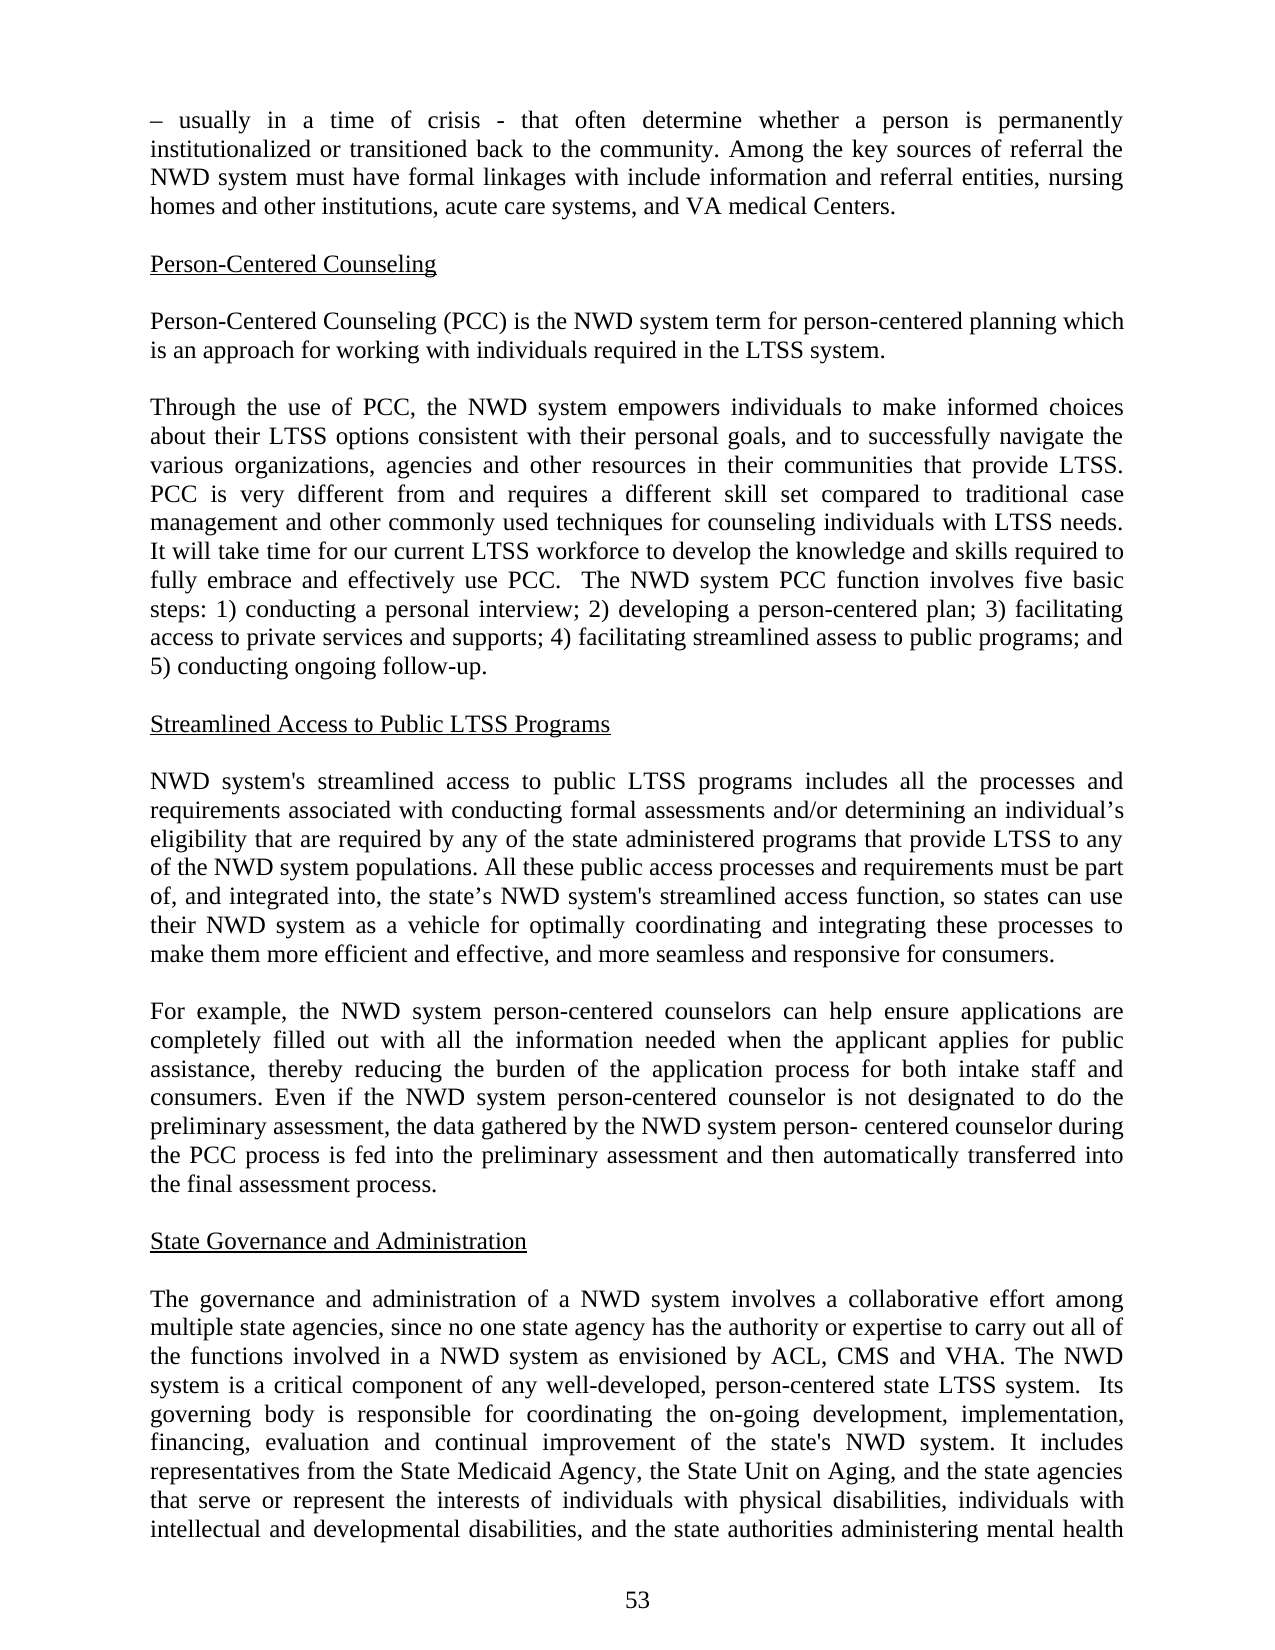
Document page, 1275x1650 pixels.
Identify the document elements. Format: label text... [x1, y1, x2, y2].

text Person-Centered Counseling (PCC) is the NWD system term for person-centered planning which is an approach for working with individuals required in the LTSS system. [150, 306, 1125, 364]
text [150, 1284, 1125, 1542]
text Person-Centered Counseling [150, 249, 1125, 277]
text NWD system's streamlined access to public LTSS programs includes all the processes and requirements associated with conducting formal assessments and/or determining an individual’s eligibility that are required by any of the state administered programs that provide LTSS to any of the NWD system populations. All these public access processes and requirements must be part of, and integrated into, the state’s NWD system's streamlined access function, so states can use their NWD system as a vehicle for optimally coordinating and integrating these processes to make them more efficient and effective, and more seamless and responsive for consumers. [150, 766, 1125, 967]
text For example, the NWD system person-centered counselors can help ensure applications are completely filled out with all the information needed when the applicant applies for public assistance, thereby reducing the burden of the application process for both intake staff and consumers. Even if the NWD system person-centered counselor is not designated to do the preliminary assessment, the data gathered by the NWD system person- centered counselor during the PCC process is fed into the preliminary assessment and then automatically transferred into the final assessment process. [150, 996, 1125, 1197]
text Streamlined Access to Public LTSS Programs [150, 709, 1125, 737]
text Through the use of PCC, the NWD system empowers individuals to make informed choices about their LTSS options consistent with their personal goals, and to successfully navigate the various organizations, agencies and other resources in their communities that provide LTSS. PCC is very different from and requires a different skill set compared to traditional case management and other commonly used techniques for counseling individuals with LTSS needs. It will take time for our current LTSS workforce to develop the knowledge and skills required to fully embrace and effectively use PCC. The NWD system PCC function involves five basic steps: 1) conducting a personal interview; 2) developing a person-centered plan; 3) facilitating access to private services and supports; 4) facilitating streamlined assess to public programs; and 5) conducting ongoing follow-up. [150, 392, 1125, 680]
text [150, 105, 1125, 220]
text State Governance and Administration [150, 1226, 1125, 1255]
